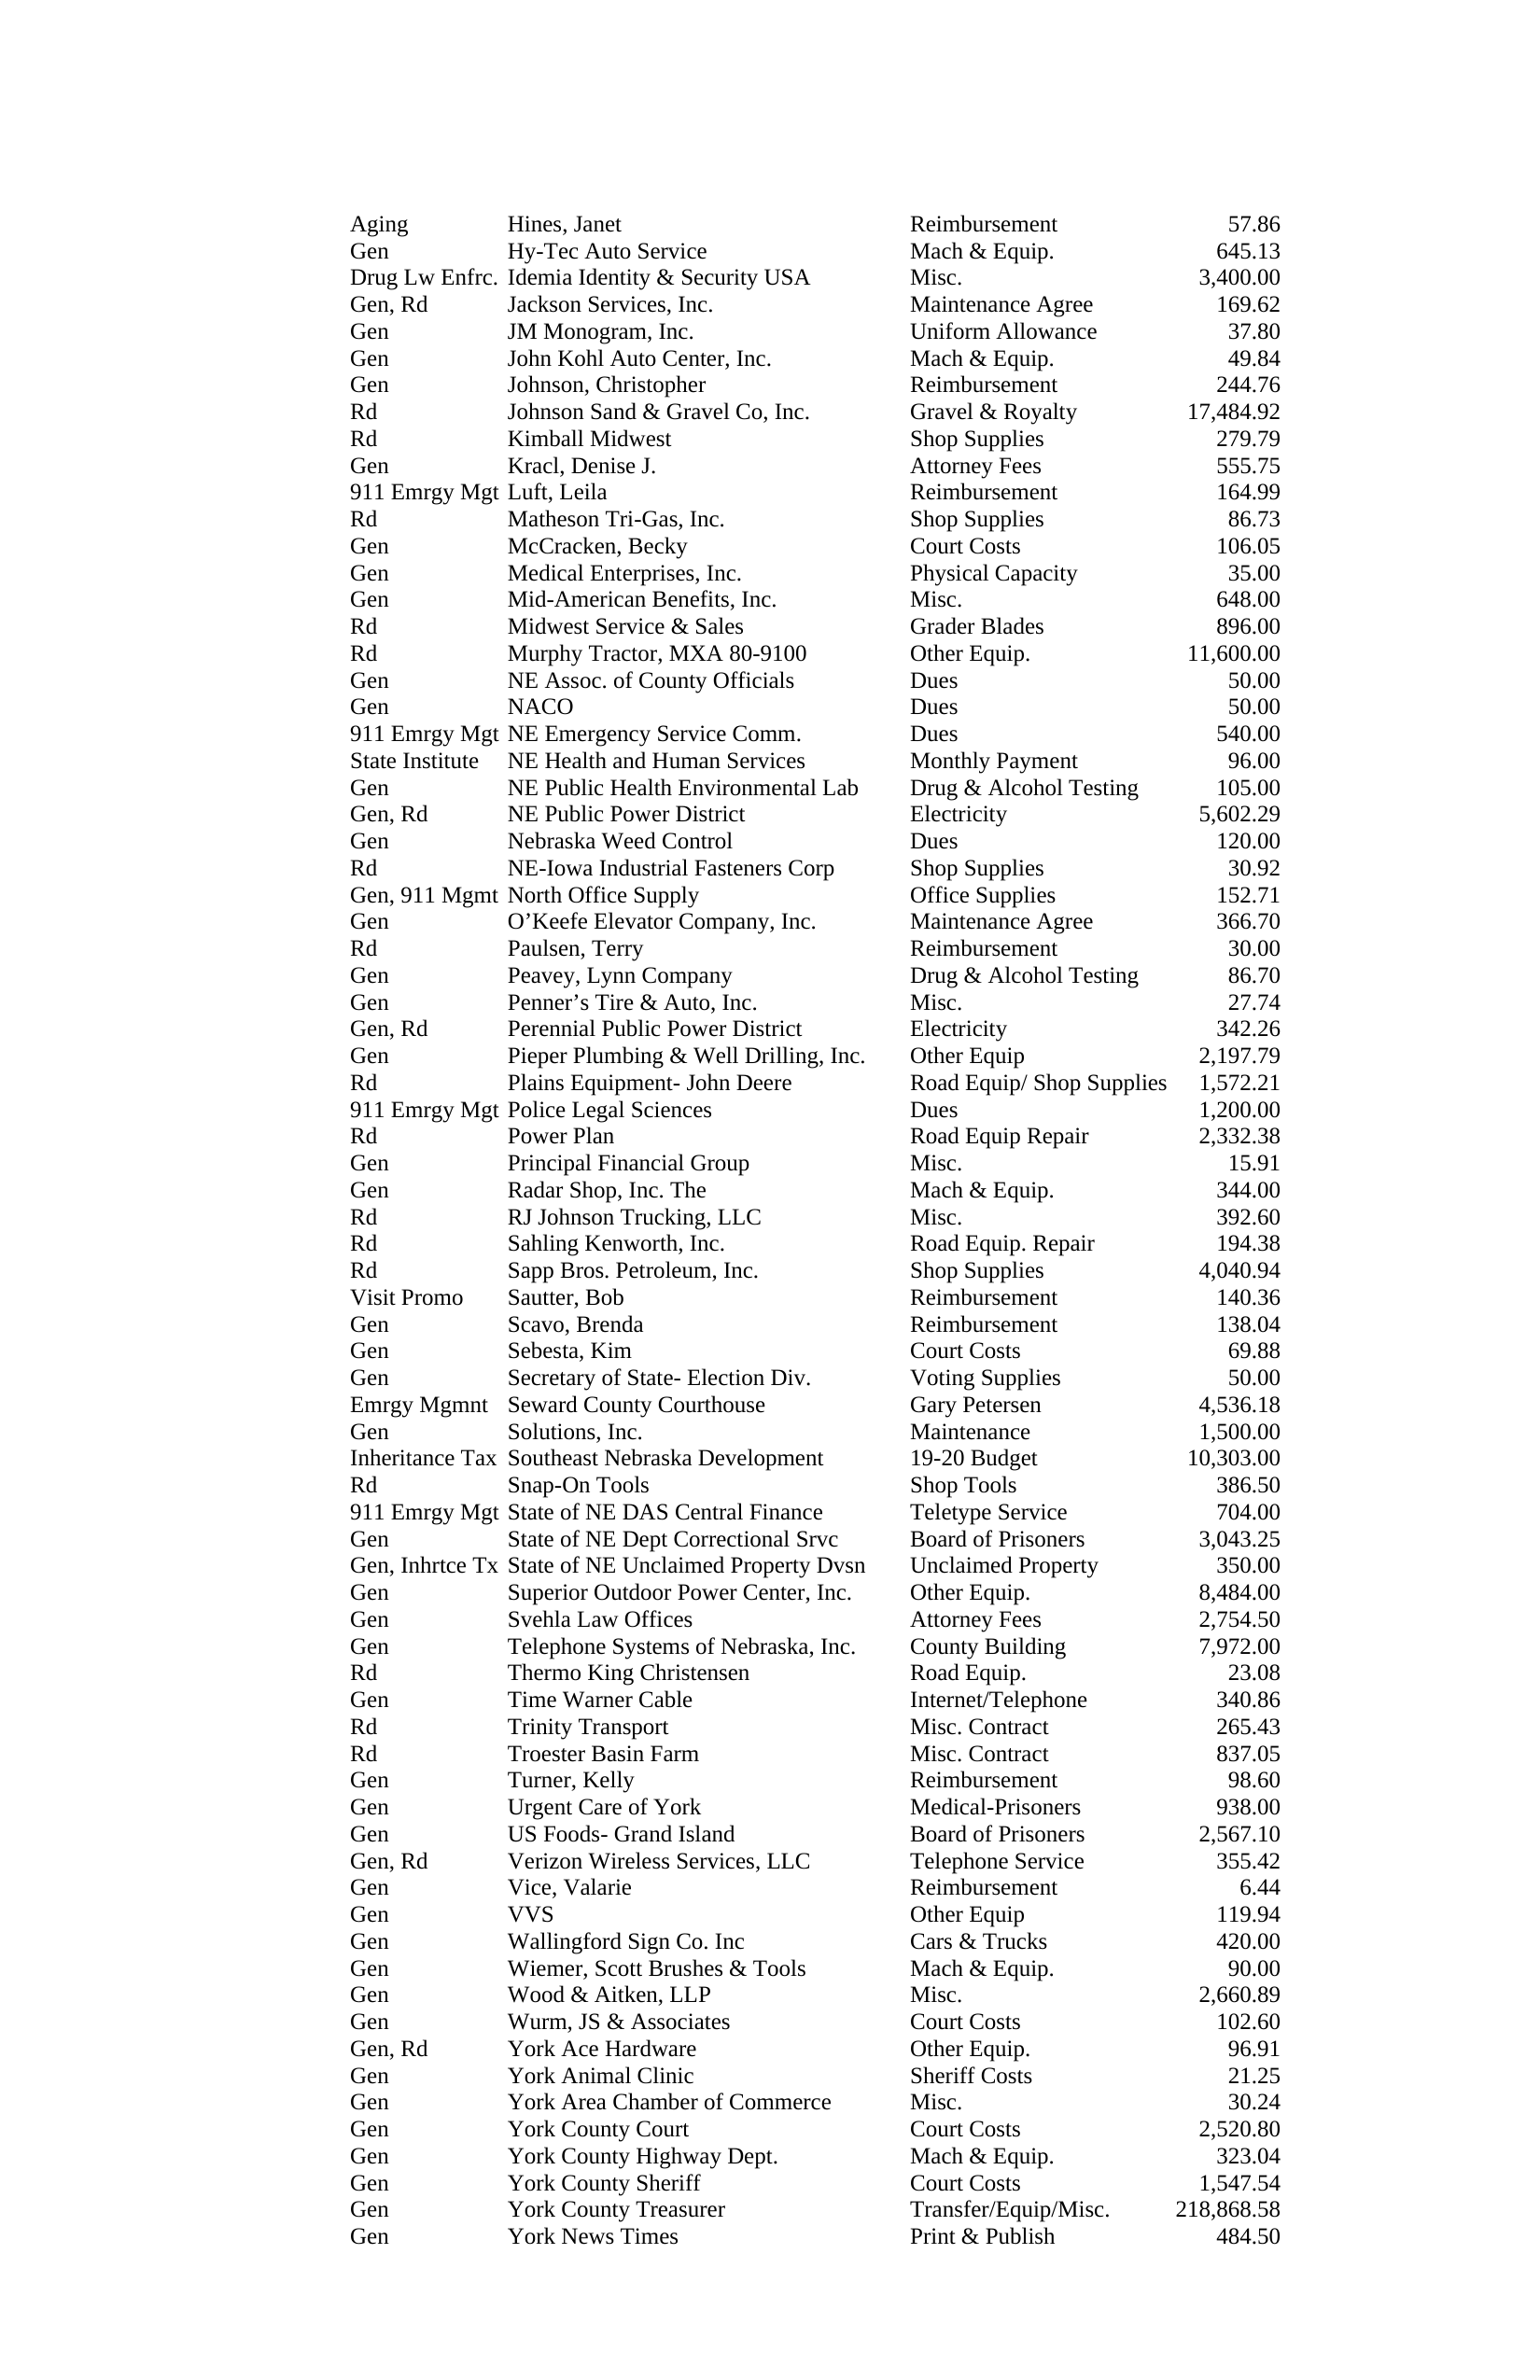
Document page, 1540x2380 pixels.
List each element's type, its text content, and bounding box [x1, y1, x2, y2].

text Rd Murphy Tractor, MXA 80-9100 Other Equip. 11,600.00 [280, 639, 1295, 666]
text Rd Kimball Midwest Shop Supplies 279.79 [280, 425, 1295, 452]
text Gen Wallingford Sign Co. Inc Cars & Trucks 420.00 [280, 1927, 1295, 1954]
text 911 Emrgy Mgt NE Emergency Service Comm. Dues 540.00 [280, 720, 1295, 747]
text Gen Sebesta, Kim Court Costs 69.88 [280, 1337, 1295, 1364]
text Gen, Rd NE Public Power District Electricity 5,602.29 [280, 800, 1295, 827]
text Gen NE Assoc. of County Officials Dues 50.00 [280, 666, 1295, 693]
text Gen State of NE Dept Correctional Srvc Board of Prisoners 3,043.25 [280, 1525, 1295, 1551]
text Gen Kracl, Denise J. Attorney Fees 555.75 [280, 452, 1295, 478]
text Gen York Animal Clinic Sheriff Costs 21.25 [280, 2062, 1295, 2088]
text Gen JM Monogram, Inc. Uniform Allowance 37.80 [280, 317, 1295, 344]
text Gen Nebraska Weed Control Dues 120.00 [280, 827, 1295, 854]
text Gen York County Court Court Costs 2,520.80 [280, 2115, 1295, 2142]
text Gen, Inhrtce Tx State of NE Unclaimed Property Dvsn Unclaimed Property 350.00 [280, 1551, 1295, 1578]
text Gen Telephone Systems of Nebraska, Inc. County Building 7,972.00 [280, 1632, 1295, 1659]
text Rd Troester Basin Farm Misc. Contract 837.05 [280, 1740, 1295, 1766]
text Rd Johnson Sand & Gravel Co, Inc. Gravel & Royalty 17,484.92 [280, 398, 1295, 425]
text Gen Vice, Valarie Reimbursement 6.44 [280, 1873, 1295, 1900]
text Gen Hy-Tec Auto Service Mach & Equip. 645.13 [280, 237, 1295, 263]
text Gen Johnson, Christopher Reimbursement 244.76 [280, 371, 1295, 398]
text Gen NACO Dues 50.00 [280, 693, 1295, 720]
text Gen Penner’s Tire & Auto, Inc. Misc. 27.74 [280, 988, 1295, 1015]
text Gen, 911 Mgmt North Office Supply Office Supplies 152.71 [280, 881, 1295, 907]
text Rd Paulsen, Terry Reimbursement 30.00 [280, 934, 1295, 961]
text Gen NE Public Health Environmental Lab Drug & Alcohol Testing 105.00 [280, 774, 1295, 800]
text Rd Sahling Kenworth, Inc. Road Equip. Repair 194.38 [280, 1229, 1295, 1256]
text Drug Lw Enfrc. Idemia Identity & Security USA Misc. 3,400.00 [280, 263, 1295, 290]
text Aging Hines, Janet Reimbursement 57.86 [280, 210, 1295, 237]
text Gen, Rd Verizon Wireless Services, LLC Telephone Service 355.42 [280, 1847, 1295, 1873]
text Gen US Foods- Grand Island Board of Prisoners 2,567.10 [280, 1820, 1295, 1847]
text Gen Wurm, JS & Associates Court Costs 102.60 [280, 2008, 1295, 2035]
text Rd Sapp Bros. Petroleum, Inc. Shop Supplies 4,040.94 [280, 1256, 1295, 1283]
text Gen Peavey, Lynn Company Drug & Alcohol Testing 86.70 [280, 961, 1295, 988]
text Gen, Rd Perennial Public Power District Electricity 342.26 [280, 1015, 1295, 1042]
text State Institute NE Health and Human Services Monthly Payment 96.00 [280, 747, 1295, 774]
text Rd Thermo King Christensen Road Equip. 23.08 [280, 1659, 1295, 1686]
text Gen York News Times Print & Publish 484.50 [280, 2222, 1295, 2249]
text Gen Principal Financial Group Misc. 15.91 [280, 1149, 1295, 1176]
text Gen Wood & Aitken, LLP Misc. 2,660.89 [280, 1981, 1295, 2008]
text Gen Urgent Care of York Medical-Prisoners 938.00 [280, 1793, 1295, 1820]
text Gen Turner, Kelly Reimbursement 98.60 [280, 1766, 1295, 1793]
text Gen Time Warner Cable Internet/Telephone 340.86 [280, 1686, 1295, 1713]
text Rd Power Plan Road Equip Repair 2,332.38 [280, 1122, 1295, 1149]
text Gen, Rd York Ace Hardware Other Equip. 96.91 [280, 2035, 1295, 2062]
text 911 Emrgy Mgt State of NE DAS Central Finance Teletype Service 704.00 [280, 1498, 1295, 1525]
text Inheritance Tax Southeast Nebraska Development 19-20 Budget 10,303.00 [280, 1444, 1295, 1471]
text Gen Radar Shop, Inc. The Mach & Equip. 344.00 [280, 1176, 1295, 1203]
text Gen O’Keefe Elevator Company, Inc. Maintenance Agree 366.70 [280, 907, 1295, 934]
text Rd Trinity Transport Misc. Contract 265.43 [280, 1713, 1295, 1740]
text Rd NE-Iowa Industrial Fasteners Corp Shop Supplies 30.92 [280, 854, 1295, 881]
text Gen York County Treasurer Transfer/Equip/Misc. 218,868.58 [280, 2195, 1295, 2222]
text 911 Emrgy Mgt Luft, Leila Reimbursement 164.99 [280, 478, 1295, 505]
text Rd Snap-On Tools Shop Tools 386.50 [280, 1471, 1295, 1498]
text Gen Medical Enterprises, Inc. Physical Capacity 35.00 [280, 559, 1295, 585]
text Rd RJ Johnson Trucking, LLC Misc. 392.60 [280, 1203, 1295, 1229]
text Rd Plains Equipment- John Deere Road Equip/ Shop Supplies 1,572.21 [280, 1069, 1295, 1096]
text Gen Mid-American Benefits, Inc. Misc. 648.00 [280, 585, 1295, 612]
text Gen VVS Other Equip 119.94 [280, 1900, 1295, 1927]
text Gen, Rd Jackson Services, Inc. Maintenance Agree 169.62 [280, 290, 1295, 317]
text 911 Emrgy Mgt Police Legal Sciences Dues 1,200.00 [280, 1096, 1295, 1122]
text Rd Midwest Service & Sales Grader Blades 896.00 [280, 612, 1295, 639]
text Gen York County Highway Dept. Mach & Equip. 323.04 [280, 2142, 1295, 2169]
text Gen McCracken, Becky Court Costs 106.05 [280, 532, 1295, 559]
text Gen Wiemer, Scott Brushes & Tools Mach & Equip. 90.00 [280, 1954, 1295, 1981]
text Gen York County Sheriff Court Costs 1,547.54 [280, 2169, 1295, 2195]
text Gen Secretary of State- Election Div. Voting Supplies 50.00 [280, 1364, 1295, 1391]
text Gen John Kohl Auto Center, Inc. Mach & Equip. 49.84 [280, 344, 1295, 371]
text Gen Superior Outdoor Power Center, Inc. Other Equip. 8,484.00 [280, 1578, 1295, 1605]
text Rd Matheson Tri-Gas, Inc. Shop Supplies 86.73 [280, 505, 1295, 532]
text Gen Svehla Law Offices Attorney Fees 2,754.50 [280, 1605, 1295, 1632]
text Visit Promo Sautter, Bob Reimbursement 140.36 [280, 1283, 1295, 1310]
text Gen Scavo, Brenda Reimbursement 138.04 [280, 1310, 1295, 1337]
text Emrgy Mgmnt Seward County Courthouse Gary Petersen 4,536.18 [280, 1391, 1295, 1418]
text Gen Solutions, Inc. Maintenance 1,500.00 [280, 1418, 1295, 1444]
text Gen York Area Chamber of Commerce Misc. 30.24 [280, 2088, 1295, 2115]
text Gen Pieper Plumbing & Well Drilling, Inc. Other Equip 2,197.79 [280, 1042, 1295, 1069]
